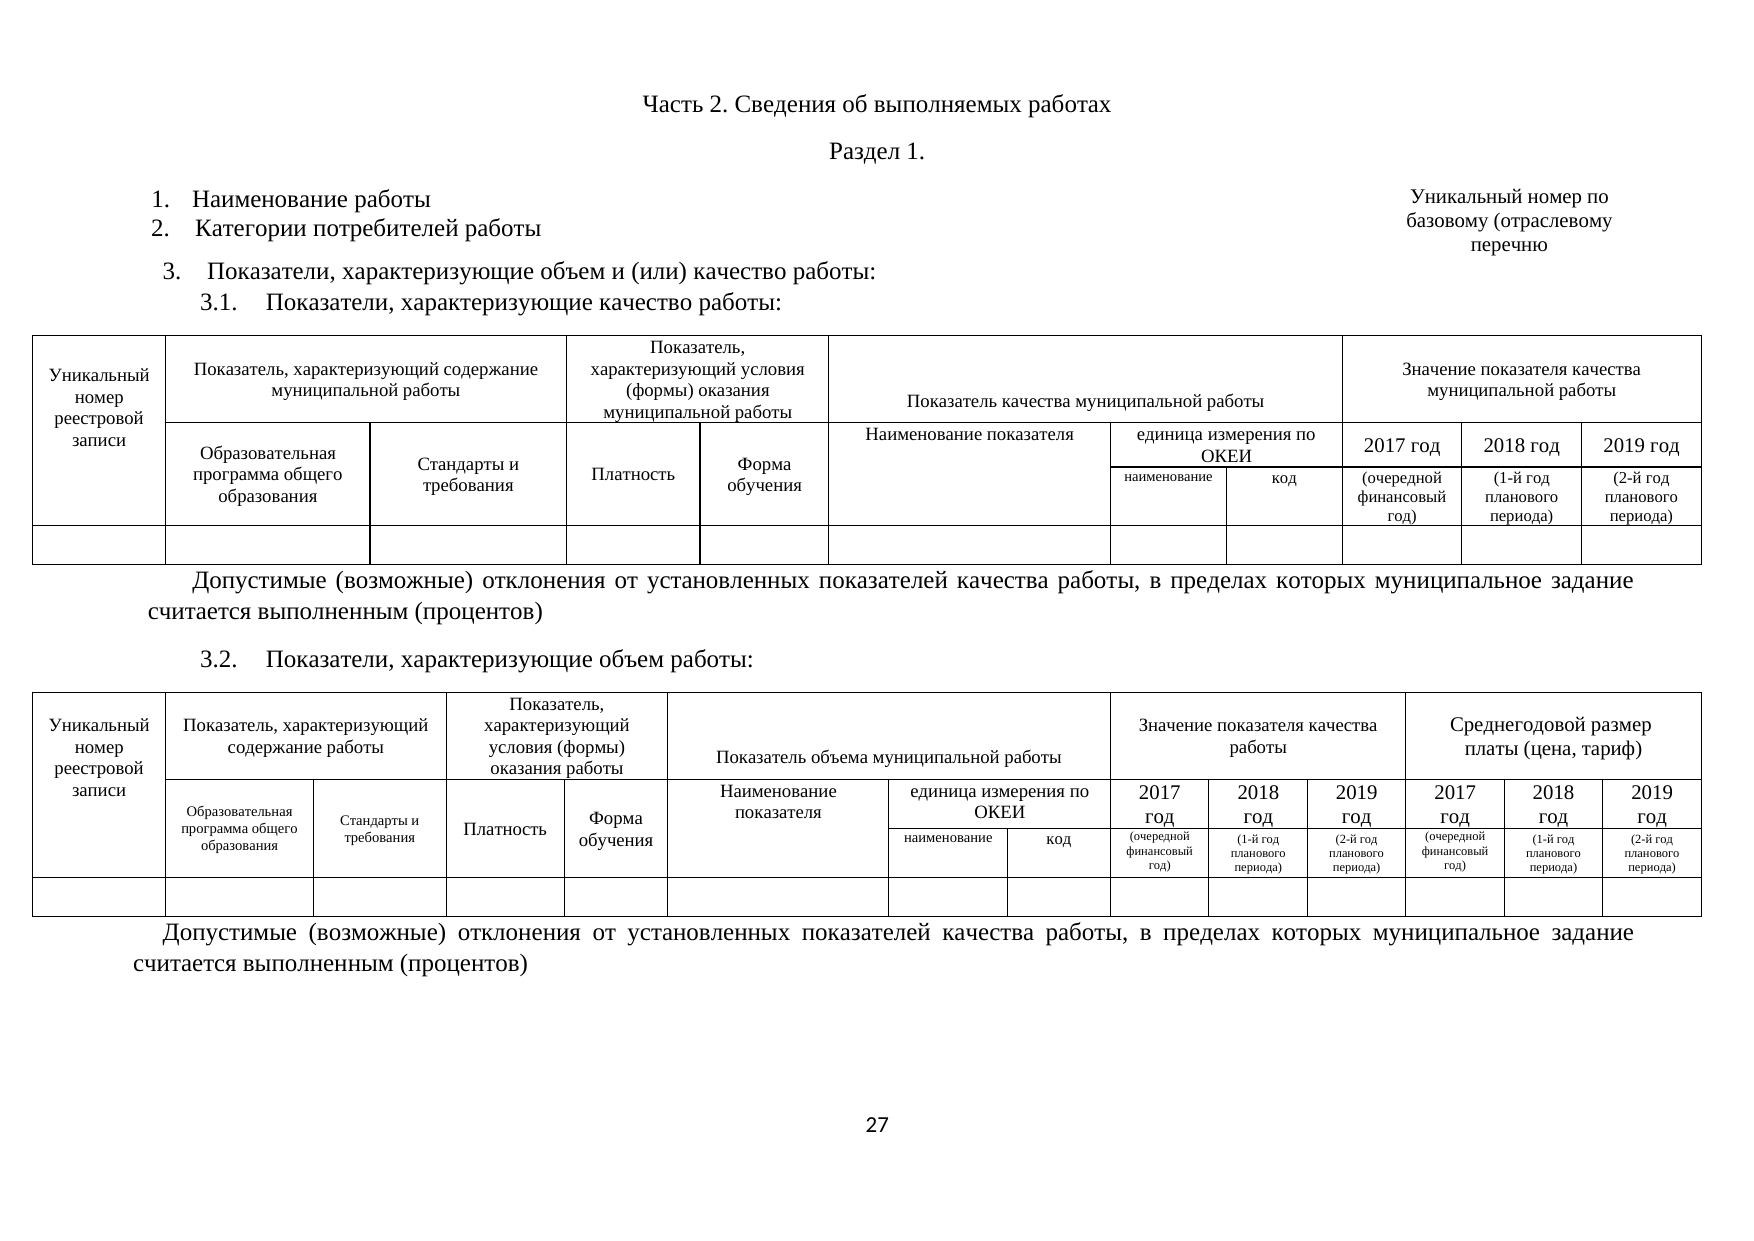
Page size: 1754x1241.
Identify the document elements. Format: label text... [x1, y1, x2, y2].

table_cell [829, 526, 1110, 564]
table_cell Образовательная программа общего образования [166, 423, 369, 525]
table_cell (очередной финансовый год) [1406, 829, 1504, 877]
table_cell Наименование показателя [829, 423, 1110, 525]
table_cell код [1008, 829, 1110, 877]
table_header Значение показателя качества муниципальной работы [1343, 336, 1701, 422]
table_cell [565, 878, 667, 916]
table_cell (очередной финансовый год) [1343, 468, 1461, 525]
table_cell Платность [447, 780, 564, 877]
table_cell [1227, 526, 1342, 564]
table_cell (2-й год планового периода) [1308, 829, 1405, 877]
text Допустимые (возможные) отклонения от установленных показателей качества работы, в пределах которых муниципальное задание считается выполненным (процентов) [148, 565, 1636, 625]
table_cell [1462, 526, 1581, 564]
table_cell [1603, 878, 1701, 916]
table_cell [701, 526, 828, 564]
table_cell [166, 878, 313, 916]
table_cell [1209, 878, 1307, 916]
table_cell 2018 год [1209, 780, 1307, 828]
list Показатели, характеризующие объем и (или) качество работы: [162, 256, 1636, 285]
table_header Среднегодовой размер платы (цена, тариф) [1406, 693, 1701, 779]
table_cell 2018 год [1505, 780, 1602, 828]
table_cell [1308, 878, 1405, 916]
table_cell [314, 878, 446, 916]
table_cell [1111, 526, 1226, 564]
table_cell Форма обучения [565, 780, 667, 877]
table_cell (1-й год планового периода) [1209, 829, 1307, 877]
table_cell 2019 год [1603, 780, 1701, 828]
table_header Уникальный номер по базовому (отраслевому перечню [1361, 184, 1657, 256]
table_header Наименование работы Категории потребителей работы [107, 184, 1361, 256]
table_cell Платность [567, 423, 699, 525]
table_header Показатель, характеризующий содержание муниципальной работы [166, 336, 566, 422]
table_cell (1-й год планового периода) [1462, 468, 1581, 525]
table_cell [447, 878, 564, 916]
table_cell [668, 878, 888, 916]
table_cell 2019 год [1308, 780, 1405, 828]
table_cell [166, 526, 369, 564]
table_cell (очередной финансовый год) [1111, 829, 1208, 877]
table_header Показатель, характеризующий условия (формы) оказания муниципальной работы [567, 336, 828, 422]
list Показатели, характеризующие объем работы: [193, 644, 1636, 673]
table_cell [371, 526, 566, 564]
table_cell единица измерения по ОКЕИ [889, 780, 1110, 828]
table_cell Форма обучения [701, 423, 828, 525]
list Показатели, характеризующие качество работы: [193, 287, 1636, 316]
table_cell [889, 878, 1007, 916]
table_cell 2019 год [1582, 423, 1701, 466]
table_cell 2017 год [1406, 780, 1504, 828]
table_header Показатель, характеризующий условия (формы) оказания работы [447, 693, 667, 779]
table_header Показатель, характеризующий содержание работы [166, 693, 446, 779]
table_cell код [1227, 468, 1342, 525]
table_header Уникальный номер реестровой записи [33, 693, 165, 877]
table_cell [1343, 526, 1461, 564]
table_header Показатель качества муниципальной работы [829, 336, 1342, 422]
table_cell (1-й год планового периода) [1505, 829, 1602, 877]
table_cell 2018 год [1462, 423, 1581, 466]
table_cell [1008, 878, 1110, 916]
table_cell [1406, 878, 1504, 916]
table_cell [1505, 878, 1602, 916]
table_header Показатель объема муниципальной работы [668, 693, 1110, 779]
table_header Значение показателя качества работы [1111, 693, 1405, 779]
table_cell 2017 год [1343, 423, 1461, 466]
table_header Уникальный номер реестровой записи [33, 336, 165, 525]
table_cell Стандарты и требования [371, 423, 566, 525]
table_cell [1111, 878, 1208, 916]
table_cell наименование [889, 829, 1007, 877]
table_cell 2017 год [1111, 780, 1208, 828]
table_cell [1582, 526, 1701, 564]
table_cell [33, 878, 165, 916]
table_cell Образовательная программа общего образования [166, 780, 313, 877]
text Часть 2. Сведения об выполняемых работах [118, 89, 1636, 117]
table_cell [567, 526, 699, 564]
table_cell наименование [1111, 468, 1226, 525]
table_cell (2-й год планового периода) [1582, 468, 1701, 525]
table_cell единица измерения по ОКЕИ [1111, 423, 1342, 466]
text Допустимые (возможные) отклонения от установленных показателей качества работы, в пределах которых муниципальное задание считается выполненным (процентов) [133, 917, 1636, 977]
text Раздел 1. [118, 136, 1636, 165]
table_cell Наименование показателя [668, 780, 888, 877]
table_cell Стандарты и требования [314, 780, 446, 877]
table_cell (2-й год планового периода) [1603, 829, 1701, 877]
table_cell [33, 526, 165, 564]
